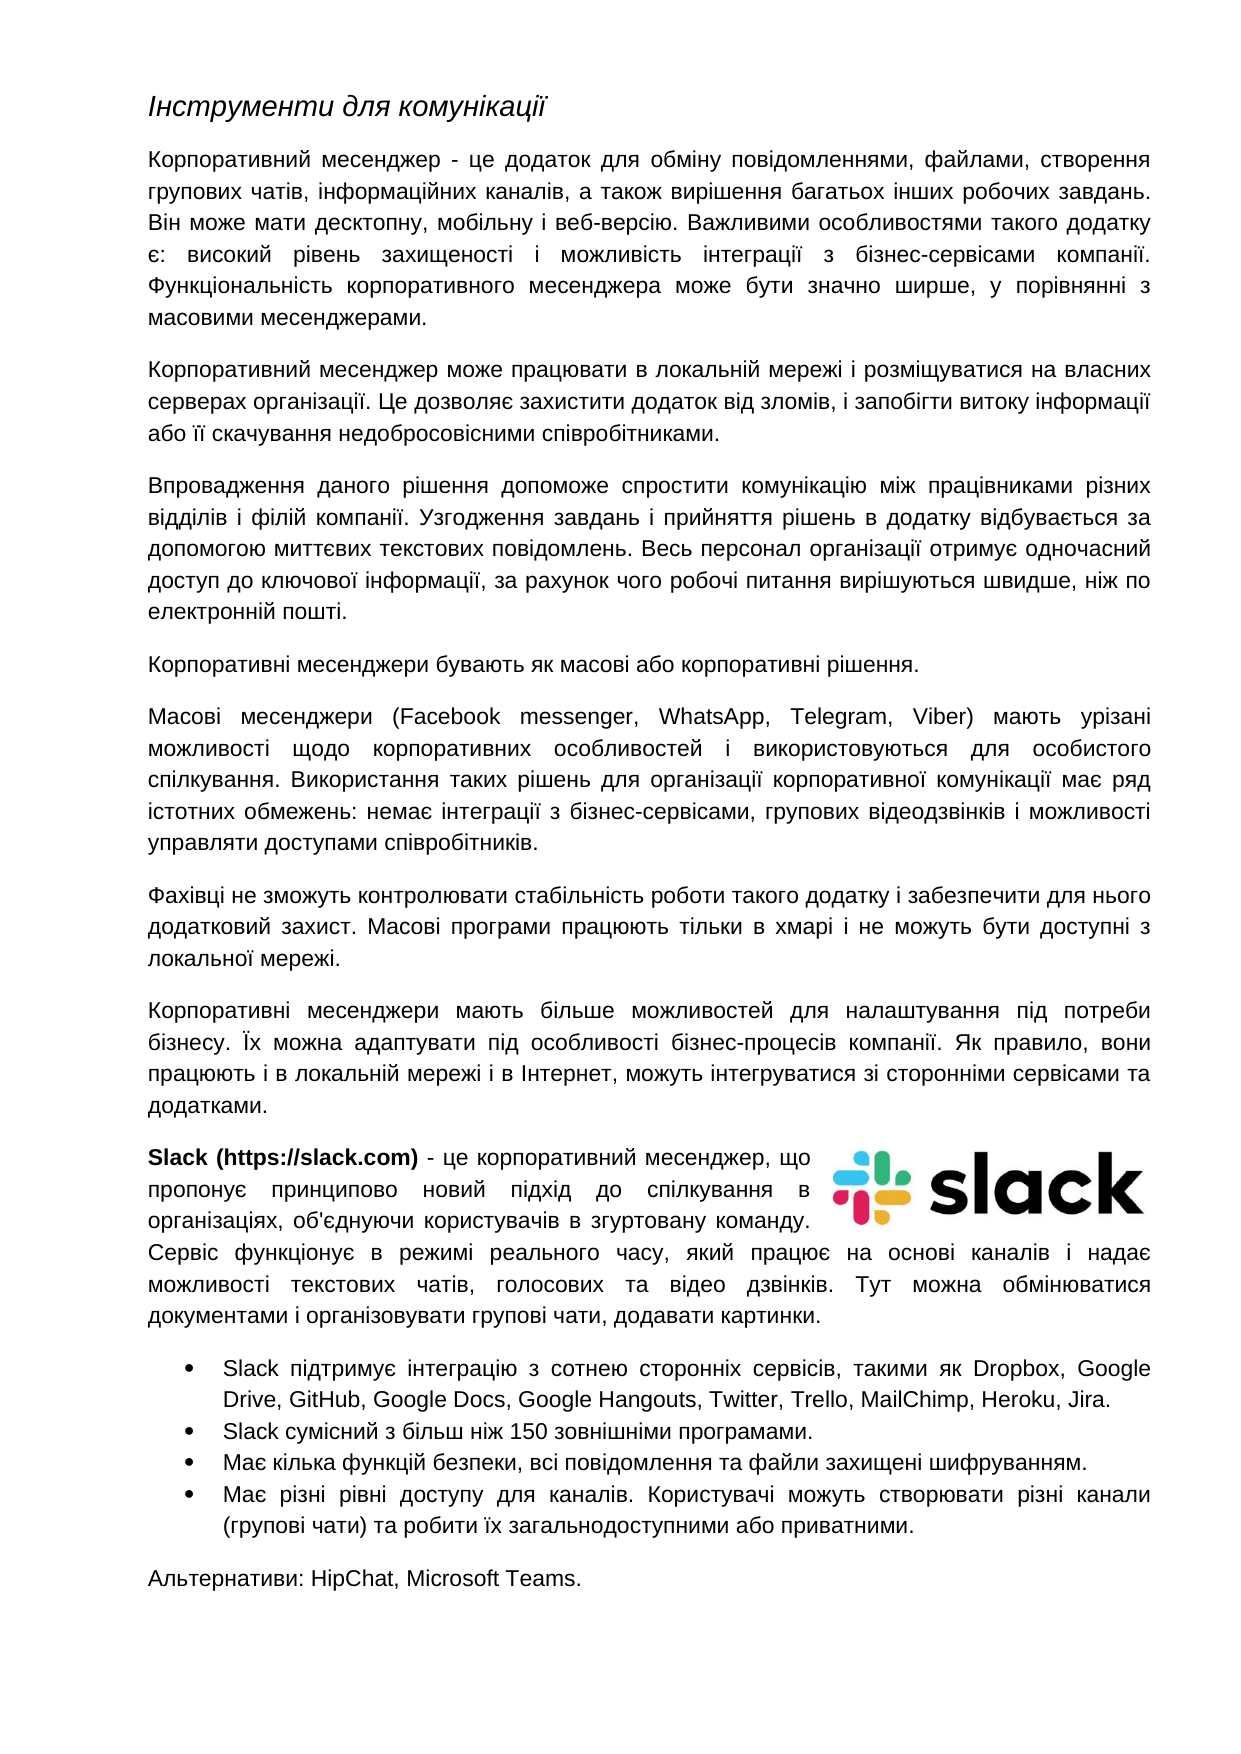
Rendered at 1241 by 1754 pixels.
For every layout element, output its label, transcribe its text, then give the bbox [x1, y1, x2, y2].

text Фахівці не зможуть контролювати стабільність роботи такого додатку і забезпечити для нього додатковий захист. Масові програми працюють тільки в хмарі і не можуть бути доступні з локальної мережі. [148, 882, 1152, 971]
text Корпоративні месенджери мають більше можливостей для налаштування під потреби бізнесу. Їх можна адаптувати під особливості бізнес-процесів компанії. Як правило, вони працюють і в локальній мережі і в Інтернет, можуть інтегруватися зі сторонніми сервісами та додатками. [148, 997, 1152, 1118]
list Slack підтримує інтеграцію з сотнею сторонніх сервісів, такими як Dropbox, Google Drive, GitHub, Google Docs, Google Hangouts, Twitter, Trello, MailChimp, Heroku, Jira. [185, 1354, 1152, 1412]
subtitle Інструменти для комунікації [148, 88, 1152, 122]
text Впровадження даного рішення допоможе спростити комунікацію між працівниками різних відділів і філій компанії. Узгодження завдань і прийняття рішень в додатку відбувається за допомогою миттєвих текстових повідомлень. Весь персонал організації отримує одночасний доступ до ключової інформації, за рахунок чого робочі питання вирішуються швидше, ніж по електронній пошті. [148, 472, 1152, 624]
text Корпоративні месенджери бувають як масові або корпоративні рішення. [148, 651, 1152, 677]
list Має різні рівні доступу для каналів. Користувачі можуть створювати різні канали (групові чати) та робити їх загальнодоступними або приватними. [185, 1481, 1152, 1539]
list Має кілька функцій безпеки, всі повідомлення та файли захищені шифруванням. [185, 1449, 1152, 1476]
picture [829, 1150, 1145, 1228]
text Альтернативи: HipChat, Microsoft Teams. [148, 1565, 1152, 1591]
list Slack сумісний з більш ніж 150 зовнішніми програмами. [185, 1418, 1152, 1444]
text Корпоративний месенджер - це додаток для обміну повідомленнями, файлами, створення групових чатів, інформаційних каналів, а також вирішення багатьох інших робочих завдань. Він може мати десктопну, мобільну і веб-версію. Важливими особливостями такого додатку є: високий рівень захищеності і можливість інтеграції з бізнес-сервісами компанії. Функціональність корпоративного месенджера може бути значно ширше, у порівнянні з масовими месенджерами. [148, 146, 1152, 330]
text Корпоративний месенджер може працювати в локальній мережі і розміщуватися на власних серверах організації. Це дозволяє захистити додаток від зломів, і запобігти витоку інформації або її скачування недобросовісними співробітниками. [148, 356, 1152, 446]
text Масові месенджери (Facebook messenger, WhatsApp, Telegram, Viber) мають урізані можливості щодо корпоративних особливостей і використовуються для особистого спілкування. Використання таких рішень для організації корпоративної комунікації має ряд істотних обмежень: немає інтеграції з бізнес-сервісами, групових відеодзвінків і можливості управляти доступами співробітників. [148, 703, 1152, 856]
text Slack (https://slack.com) - це корпоративний месенджер, що пропонує принципово новий підхід до спілкування в організаціях, об'єднуючи користувачів в згуртовану команду. Сервіс функціонує в режимі реального часу, який працює на основі каналів і надає можливості текстових чатів, голосових та відео дзвінків. Тут можна обмінюватися документами і організовувати групові чати, додавати картинки. [148, 1144, 1152, 1328]
